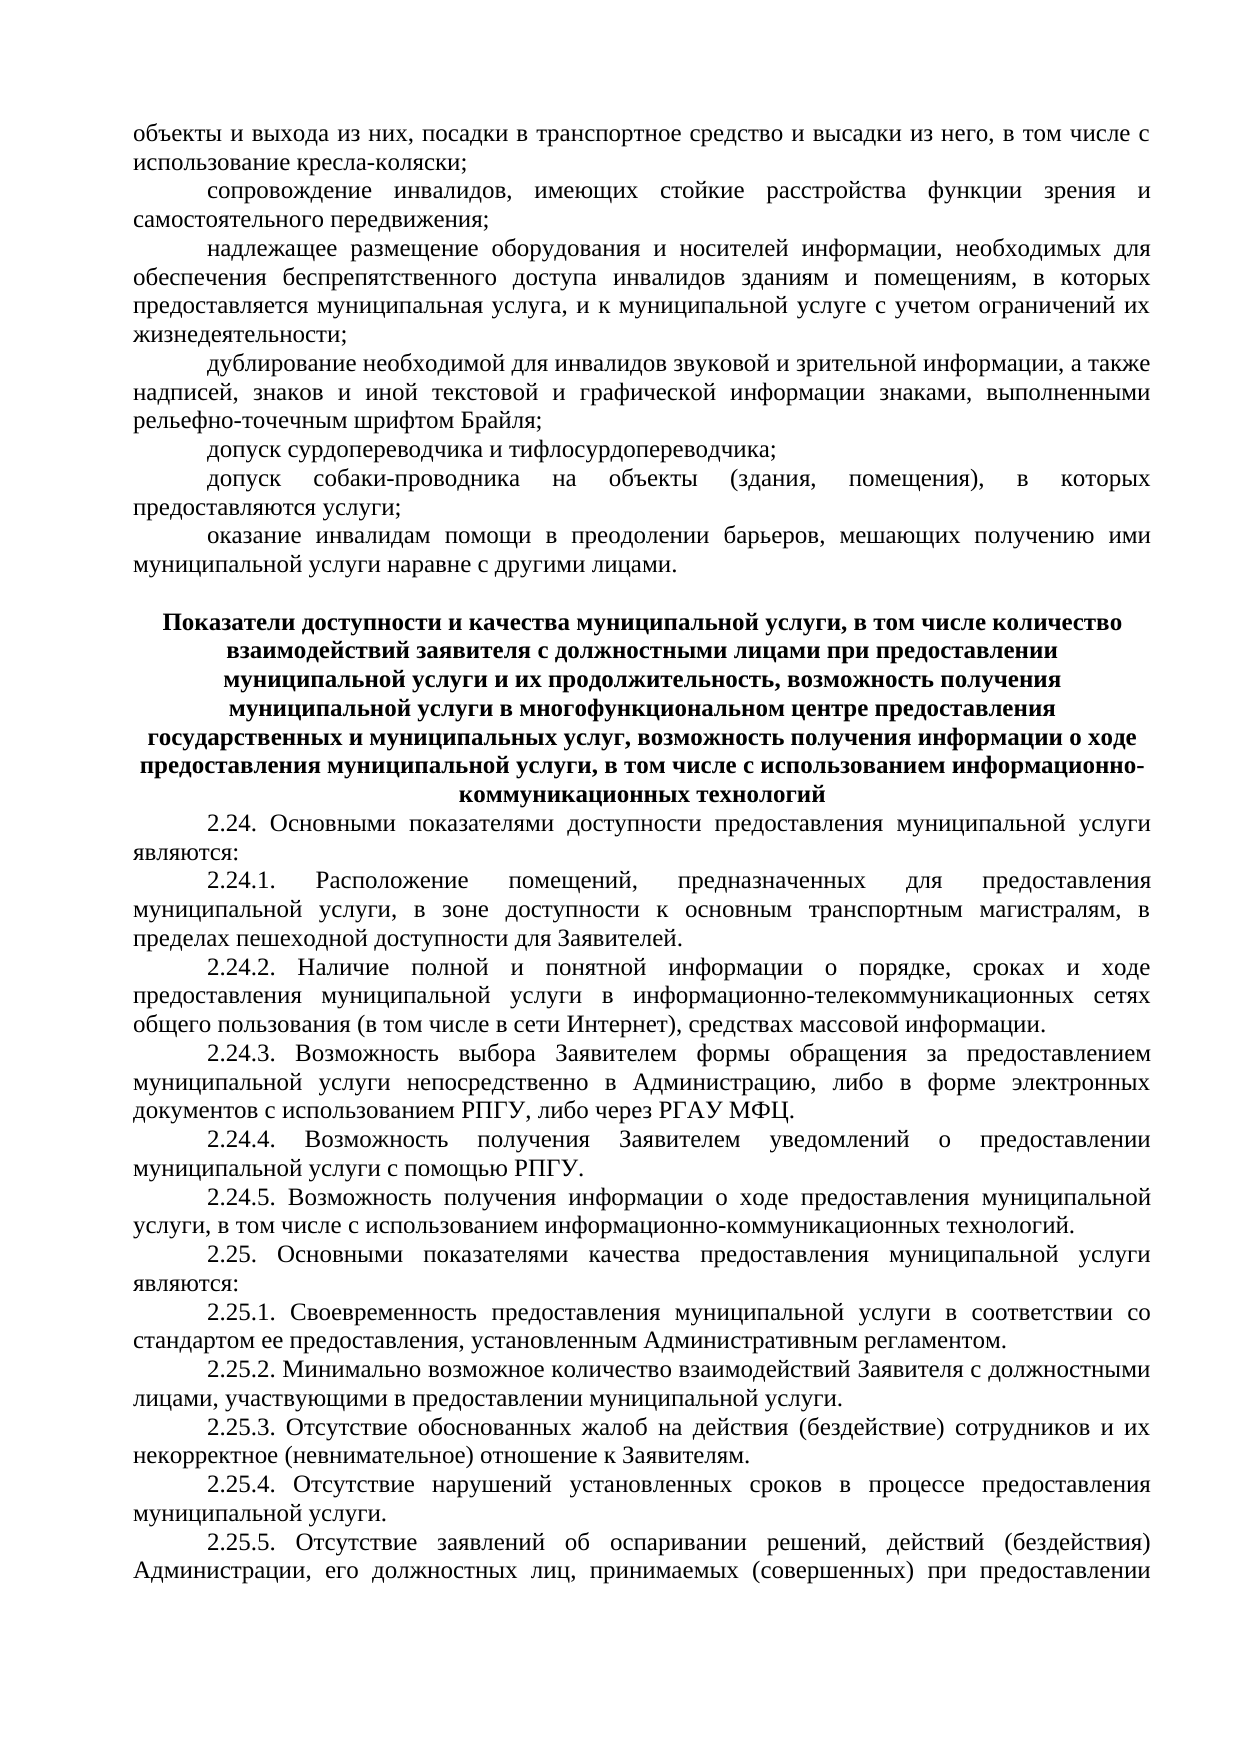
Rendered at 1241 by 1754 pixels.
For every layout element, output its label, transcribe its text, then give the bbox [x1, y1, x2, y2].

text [133, 118, 1152, 176]
text дублирование необходимой для инвалидов звуковой и зрительной информации, а также надписей, знаков и иной текстовой и графической информации знаками, выполненными рельефно-точечным шрифтом Брайля; [133, 348, 1152, 434]
text 2.24.2. Наличие полной и понятной информации о порядке, сроках и ходе предоставления муниципальной услуги в информационно-телекоммуникационных сетях общего пользования (в том числе в сети Интернет), средствах массовой информации. [133, 952, 1152, 1038]
text 2.24. Основными показателями доступности предоставления муниципальной услуги являются: [133, 808, 1152, 866]
text 2.24.4. Возможность получения Заявителем уведомлений о предоставлении муниципальной услуги с помощью РПГУ. [133, 1124, 1152, 1182]
text 2.25.3. Отсутствие обоснованных жалоб на действия (бездействие) сотрудников и их некорректное (невнимательное) отношение к Заявителям. [133, 1412, 1152, 1469]
text 2.24.1. Расположение помещений, предназначенных для предоставления муниципальной услуги, в зоне доступности к основным транспортным магистралям, в пределах пешеходной доступности для Заявителей. [133, 866, 1152, 952]
text допуск собаки-проводника на объекты (здания, помещения), в которых предоставляются услуги; [133, 463, 1152, 521]
text 2.25. Основными показателями качества предоставления муниципальной услуги являются: [133, 1239, 1152, 1297]
text 2.25.1. Своевременность предоставления муниципальной услуги в соответствии со стандартом ее предоставления, установленным Административным регламентом. [133, 1297, 1152, 1354]
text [133, 1527, 1152, 1584]
text 2.24.5. Возможность получения информации о ходе предоставления муниципальной услуги, в том числе с использованием информационно-коммуникационных технологий. [133, 1182, 1152, 1239]
text оказание инвалидам помощи в преодолении барьеров, мешающих получению ими муниципальной услуги наравне с другими лицами. [133, 521, 1152, 578]
text 2.25.2. Минимально возможное количество взаимодействий Заявителя с должностными лицами, участвующими в предоставлении муниципальной услуги. [133, 1354, 1152, 1412]
text Показатели доступности и качества муниципальной услуги, в том числе количество взаимодействий заявителя с должностными лицами при предоставлении муниципальной услуги и их продолжительность, возможность получения муниципальной услуги в многофункциональном центре предоставления государственных и муниципальных услуг, возможность получения информации о ходе предоставления муниципальной услуги, в том числе с использованием информационно-коммуникационных технологий [133, 607, 1152, 808]
text допуск сурдопереводчика и тифлосурдопереводчика; [133, 434, 1152, 463]
text сопровождение инвалидов, имеющих стойкие расстройства функции зрения и самостоятельного передвижения; [133, 176, 1152, 233]
text 2.25.4. Отсутствие нарушений установленных сроков в процессе предоставления муниципальной услуги. [133, 1469, 1152, 1527]
text 2.24.3. Возможность выбора Заявителем формы обращения за предоставлением муниципальной услуги непосредственно в Администрацию, либо в форме электронных документов с использованием РПГУ, либо через РГАУ МФЦ. [133, 1038, 1152, 1124]
text надлежащее размещение оборудования и носителей информации, необходимых для обеспечения беспрепятственного доступа инвалидов зданиям и помещениям, в которых предоставляется муниципальная услуга, и к муниципальной услуге с учетом ограничений их жизнедеятельности; [133, 233, 1152, 348]
